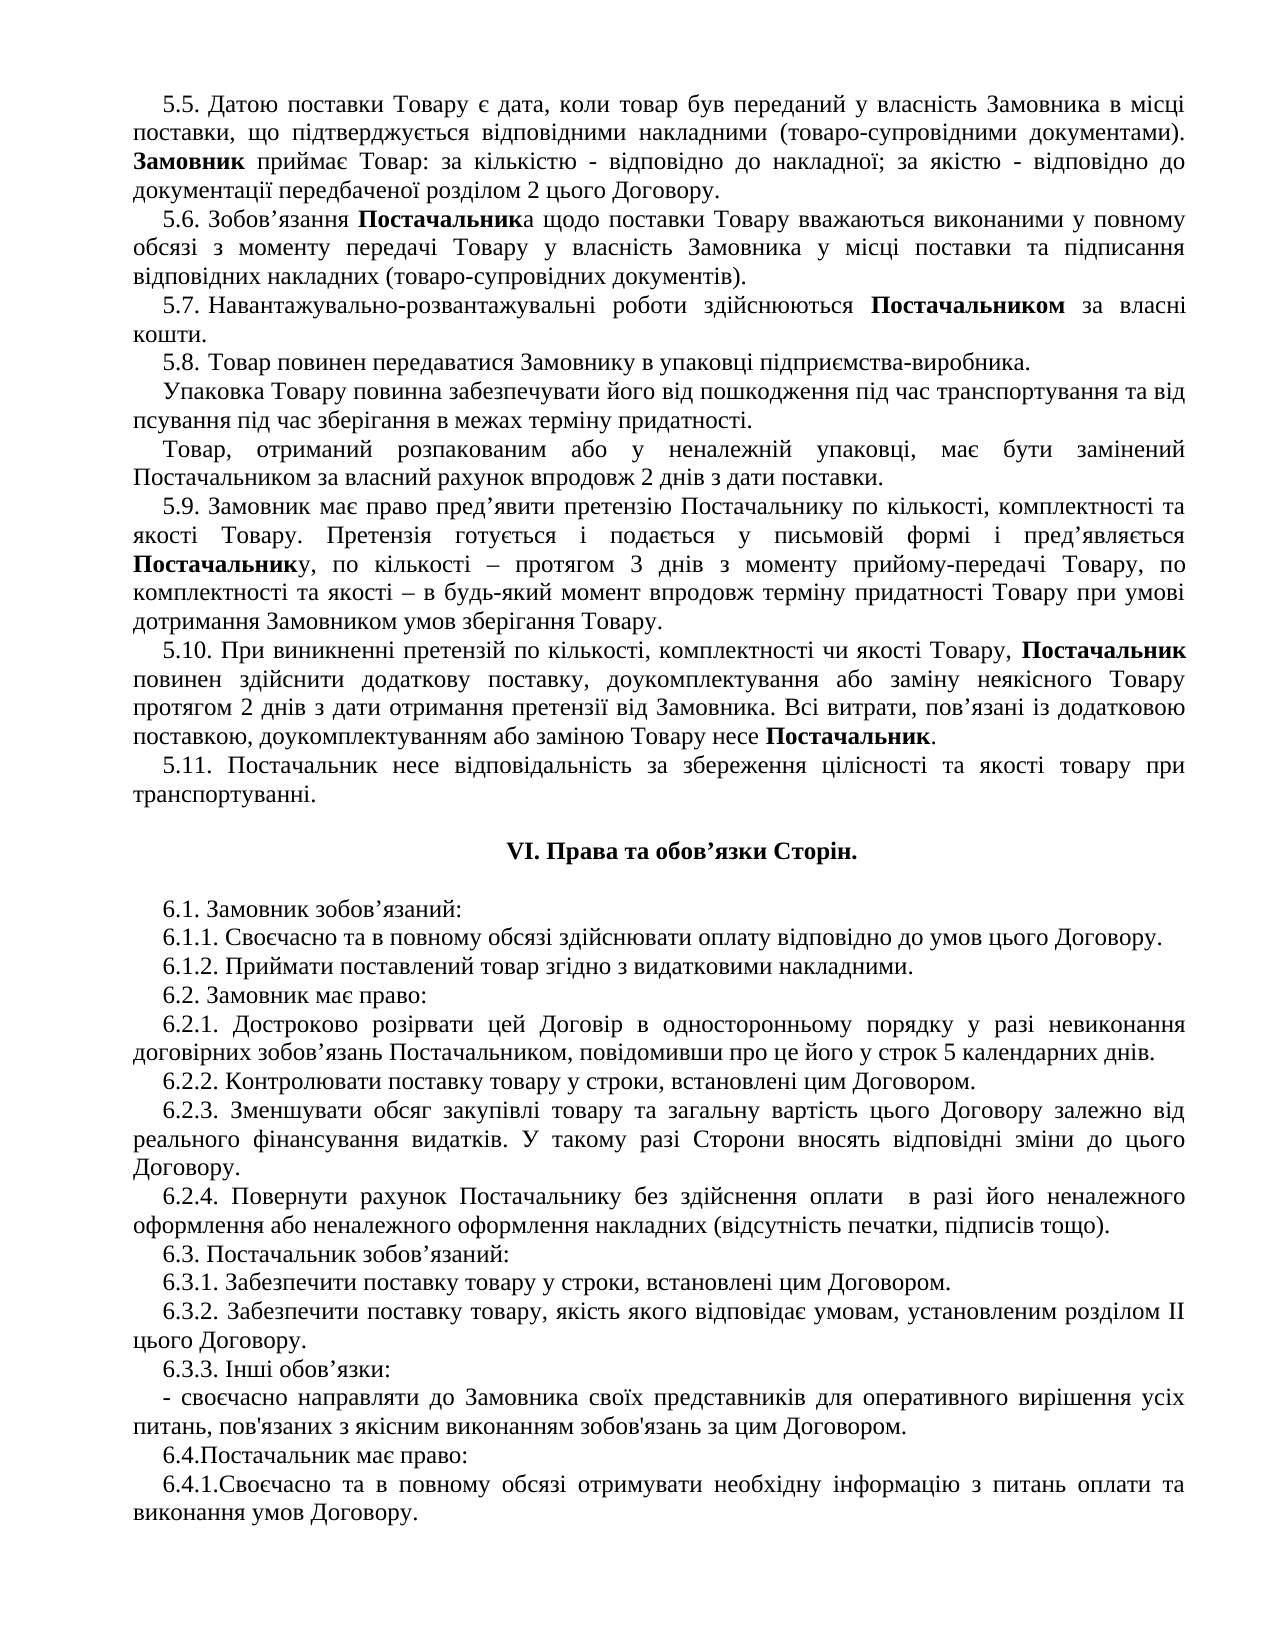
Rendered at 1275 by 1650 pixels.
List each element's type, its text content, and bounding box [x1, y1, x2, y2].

text - своєчасно направляти до Замовника своїх представників для оперативного вирішення усіх питань, пов'язаних з якісним виконанням зобов'язань за цим Договором. [133, 1382, 1186, 1440]
text Упаковка Товару повинна забезпечувати його від пошкодження під час транспортування та від псування під час зберігання в межах терміну придатності. [133, 376, 1186, 434]
text 5.10. При виникненні претензій по кількості, комплектності чи якості Товару, Постачальник повинен здійснити додаткову поставку, доукомплектування або заміну неякісного Товару протягом 2 днів з дати отримання претензії від Замовника. Всі витрати, пов’язані із додатковою поставкою, доукомплектуванням або заміною Товару несе Постачальник. [133, 635, 1186, 750]
text Товар, отриманий розпакованим або у неналежній упаковці, має бути замінений Постачальником за власний рахунок впродовж 2 днів з дати поставки. [133, 434, 1186, 491]
text VI. Права та обов’язки Сторін. [133, 836, 1186, 865]
text 5.8. Товар повинен передаватися Замовнику в упаковці підприємства-виробника. [133, 347, 1186, 376]
text 6.2. Замовник має право: [133, 980, 1186, 1009]
text 5.5. Датою поставки Товару є дата, коли товар був переданий у власність Замовника в місці поставки, що підтверджується відповідними накладними (товаро-супровідними документами). Замовник приймає Товар: за кількістю - відповідно до накладної; за якістю - відповідно до документації передбаченої розділом 2 цього Договору. [133, 89, 1186, 204]
text 6.1. Замовник зобов’язаний: [133, 894, 1186, 922]
text 6.2.2. Контролювати поставку товару у строки, встановлені цим Договором. [133, 1066, 1186, 1095]
text 6.2.4. Повернути рахунок Постачальнику без здійснення оплати в разі його неналежного оформлення або неналежного оформлення накладних (відсутність печатки, підписів тощо). [133, 1181, 1186, 1239]
text 6.2.3. Зменшувати обсяг закупівлі товару та загальну вартість цього Договору залежно від реального фінансування видатків. У такому разі Сторони вносять відповідні зміни до цього Договору. [133, 1095, 1186, 1181]
text 6.2.1. Достроково розірвати цей Договір в односторонньому порядку у разі невиконання договірних зобов’язань Постачальником, повідомивши про це його у строк 5 календарних днів. [133, 1009, 1186, 1066]
text 5.11. Постачальник несе відповідальність за збереження цілісності та якості товару при транспортуванні. [133, 750, 1186, 807]
text 6.4.1.Своєчасно та в повному обсязі отримувати необхідну інформацію з питань оплати та виконання умов Договору. [133, 1469, 1186, 1526]
text 6.4.Постачальник має право: [133, 1440, 1186, 1469]
text 6.1.2. Приймати поставлений товар згідно з видатковими накладними. [133, 951, 1186, 980]
text 5.6. Зобов’язання Постачальника щодо поставки Товару вважаються виконаними у повному обсязі з моменту передачі Товару у власність Замовника у місці поставки та підписання відповідних накладних (товаро-супровідних документів). [133, 204, 1186, 290]
text 5.7. Навантажувально-розвантажувальні роботи здійснюються Постачальником за власні кошти. [133, 290, 1186, 347]
text 6.1.1. Своєчасно та в повному обсязі здійснювати оплату відповідно до умов цього Договору. [133, 922, 1186, 951]
text 6.3.1. Забезпечити поставку товару у строки, встановлені цим Договором. [133, 1267, 1186, 1296]
text 5.9. Замовник має право пред’явити претензію Постачальнику по кількості, комплектності та якості Товару. Претензія готується і подається у письмовій формі і пред’являється Постачальнику, по кількості – протягом 3 днів з моменту прийому-передачі Товару, по комплектності та якості – в будь-який момент впродовж терміну придатності Товару при умові дотримання Замовником умов зберігання Товару. [133, 491, 1186, 635]
text 6.3.3. Інші обов’язки: [133, 1354, 1186, 1382]
text 6.3. Постачальник зобов’язаний: [133, 1239, 1186, 1267]
text 6.3.2. Забезпечити поставку товару, якість якого відповідає умовам, установленим розділом II цього Договору. [133, 1296, 1186, 1354]
